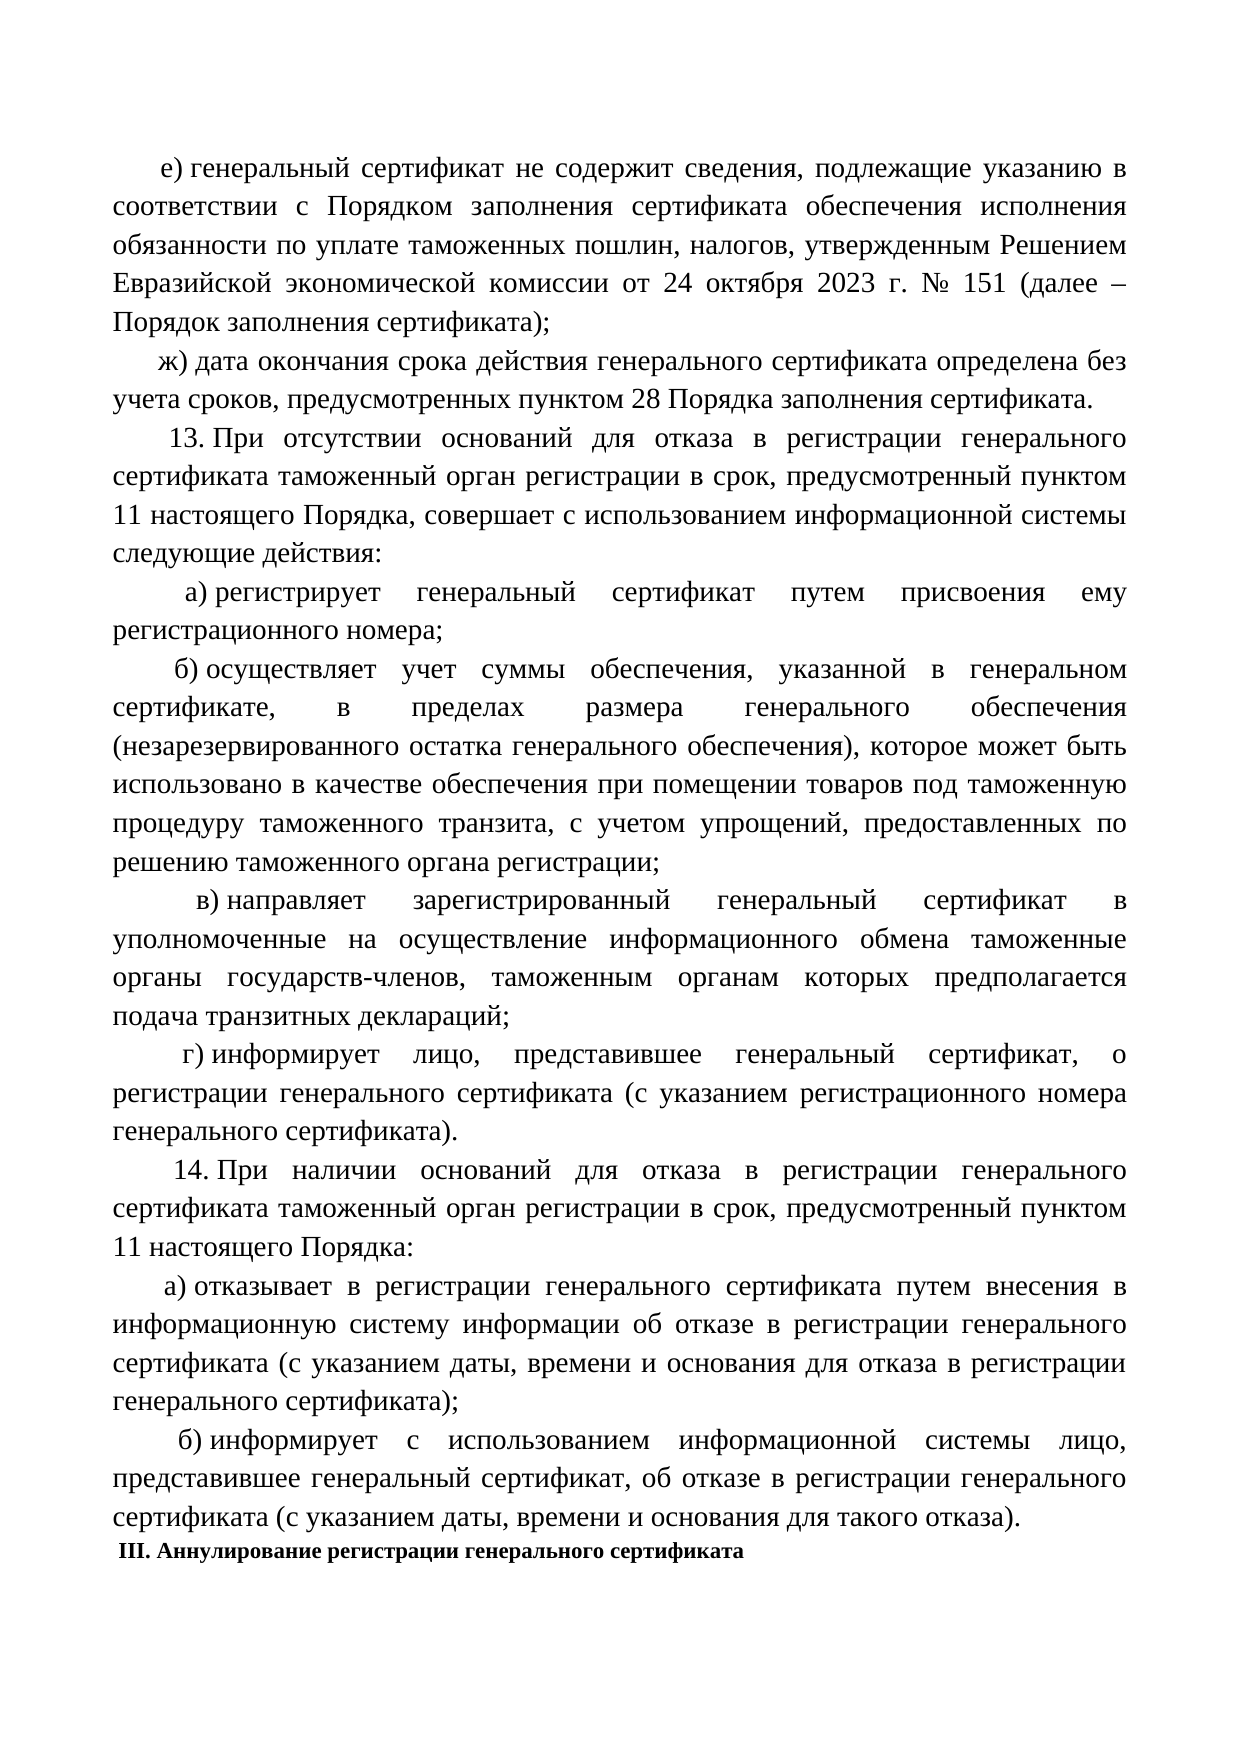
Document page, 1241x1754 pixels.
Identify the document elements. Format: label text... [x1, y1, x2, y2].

text б) осуществляет учет суммы обеспечения, указанной в генеральном сертификате, в пределах размера генерального обеспечения (незарезервированного остатка генерального обеспечения), которое может быть использовано в качестве обеспечения при помещении товаров под таможенную процедуру таможенного транзита, с учетом упрощений, предоставленных по решению таможенного органа регистрации; [112, 651, 1128, 877]
text 13. При отсутствии оснований для отказа в регистрации генерального сертификата таможенный орган регистрации в срок, предусмотренный пунктом 11 настоящего Порядка, совершает с использованием информационной системы следующие действия: [112, 420, 1128, 569]
text б) информирует с использованием информационной системы лицо, представившее генеральный сертификат, об отказе в регистрации генерального сертификата (с указанием даты, времени и основания для такого отказа). [112, 1422, 1128, 1532]
text е) генеральный сертификат не содержит сведения, подлежащие указанию в соответствии с Порядком заполнения сертификата обеспечения исполнения обязанности по уплате таможенных пошлин, налогов, утвержденным Решением Евразийской экономической комиссии от 24 октября 2023 г. № 151 (далее – Порядок заполнения сертификата); [112, 150, 1128, 338]
text III. Аннулирование регистрации генерального сертификата [112, 1537, 1128, 1564]
text а) регистрирует генеральный сертификат путем присвоения ему регистрационного номера; [112, 574, 1128, 646]
text 14. При наличии оснований для отказа в регистрации генерального сертификата таможенный орган регистрации в срок, предусмотренный пунктом 11 настоящего Порядка: [112, 1152, 1128, 1263]
text в) направляет зарегистрированный генеральный сертификат в уполномоченные на осуществление информационного обмена таможенные органы государств-членов, таможенным органам которых предполагается подача транзитных деклараций; [112, 882, 1128, 1031]
text ж) дата окончания срока действия генерального сертификата определена без учета сроков, предусмотренных пунктом 28 Порядка заполнения сертификата. [112, 343, 1128, 415]
text г) информирует лицо, представившее генеральный сертификат, о регистрации генерального сертификата (с указанием регистрационного номера генерального сертификата). [112, 1036, 1128, 1147]
text а) отказывает в регистрации генерального сертификата путем внесения в информационную систему информации об отказе в регистрации генерального сертификата (с указанием даты, времени и основания для отказа в регистрации генерального сертификата); [112, 1268, 1128, 1417]
